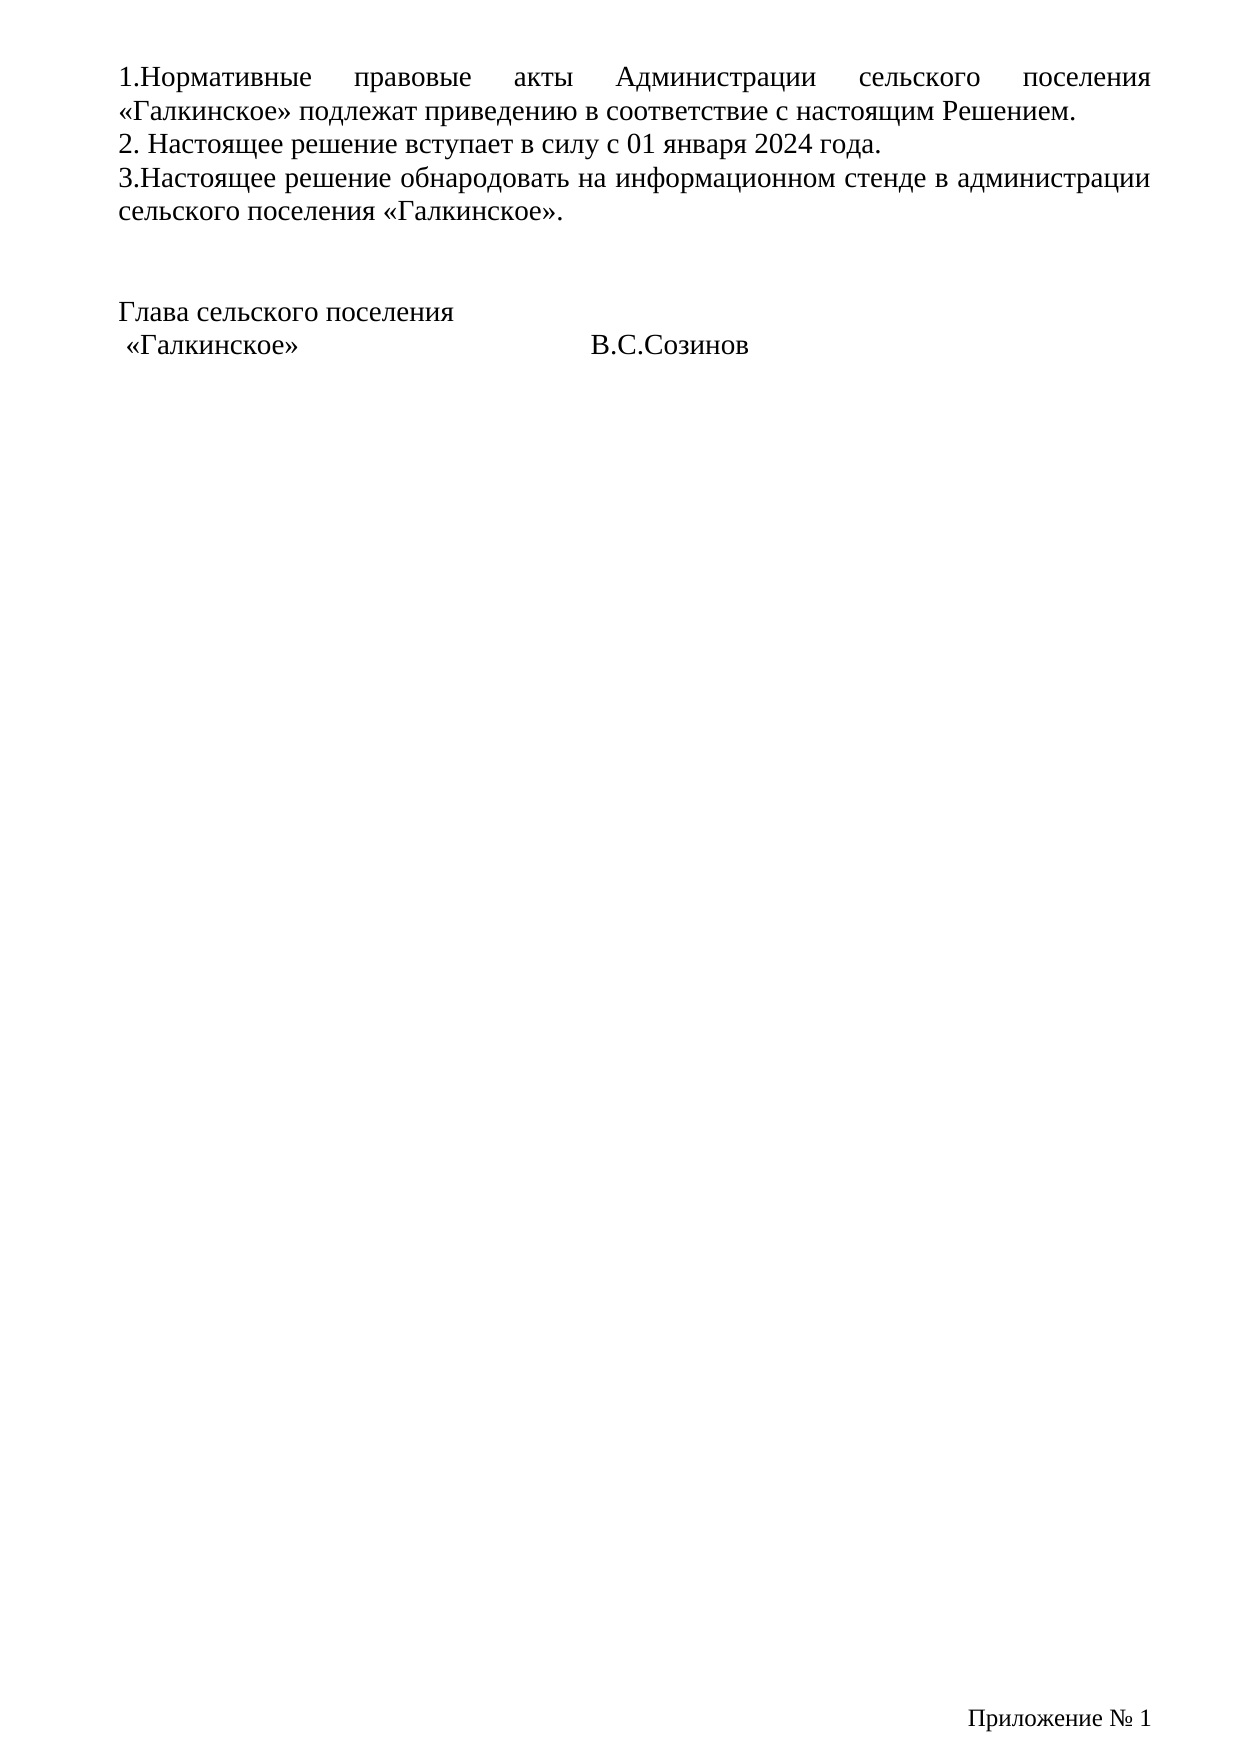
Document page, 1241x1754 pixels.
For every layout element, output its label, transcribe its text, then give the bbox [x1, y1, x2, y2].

text 2. Настоящее решение вступает в силу с 01 января 2024 года. [118, 126, 1152, 160]
text 3.Настоящее решение обнародовать на информационном стенде в администрации сельского поселения «Галкинское». [118, 160, 1152, 227]
text 1.Нормативные правовые акты Администрации сельского поселения «Галкинское» подлежат приведению в соответствие с настоящим Решением. [118, 59, 1152, 126]
text Глава сельского поселения [118, 294, 1152, 327]
text «Галкинское» В.С.Созинов [118, 327, 1152, 361]
text Приложение № 1 [118, 1703, 1152, 1731]
